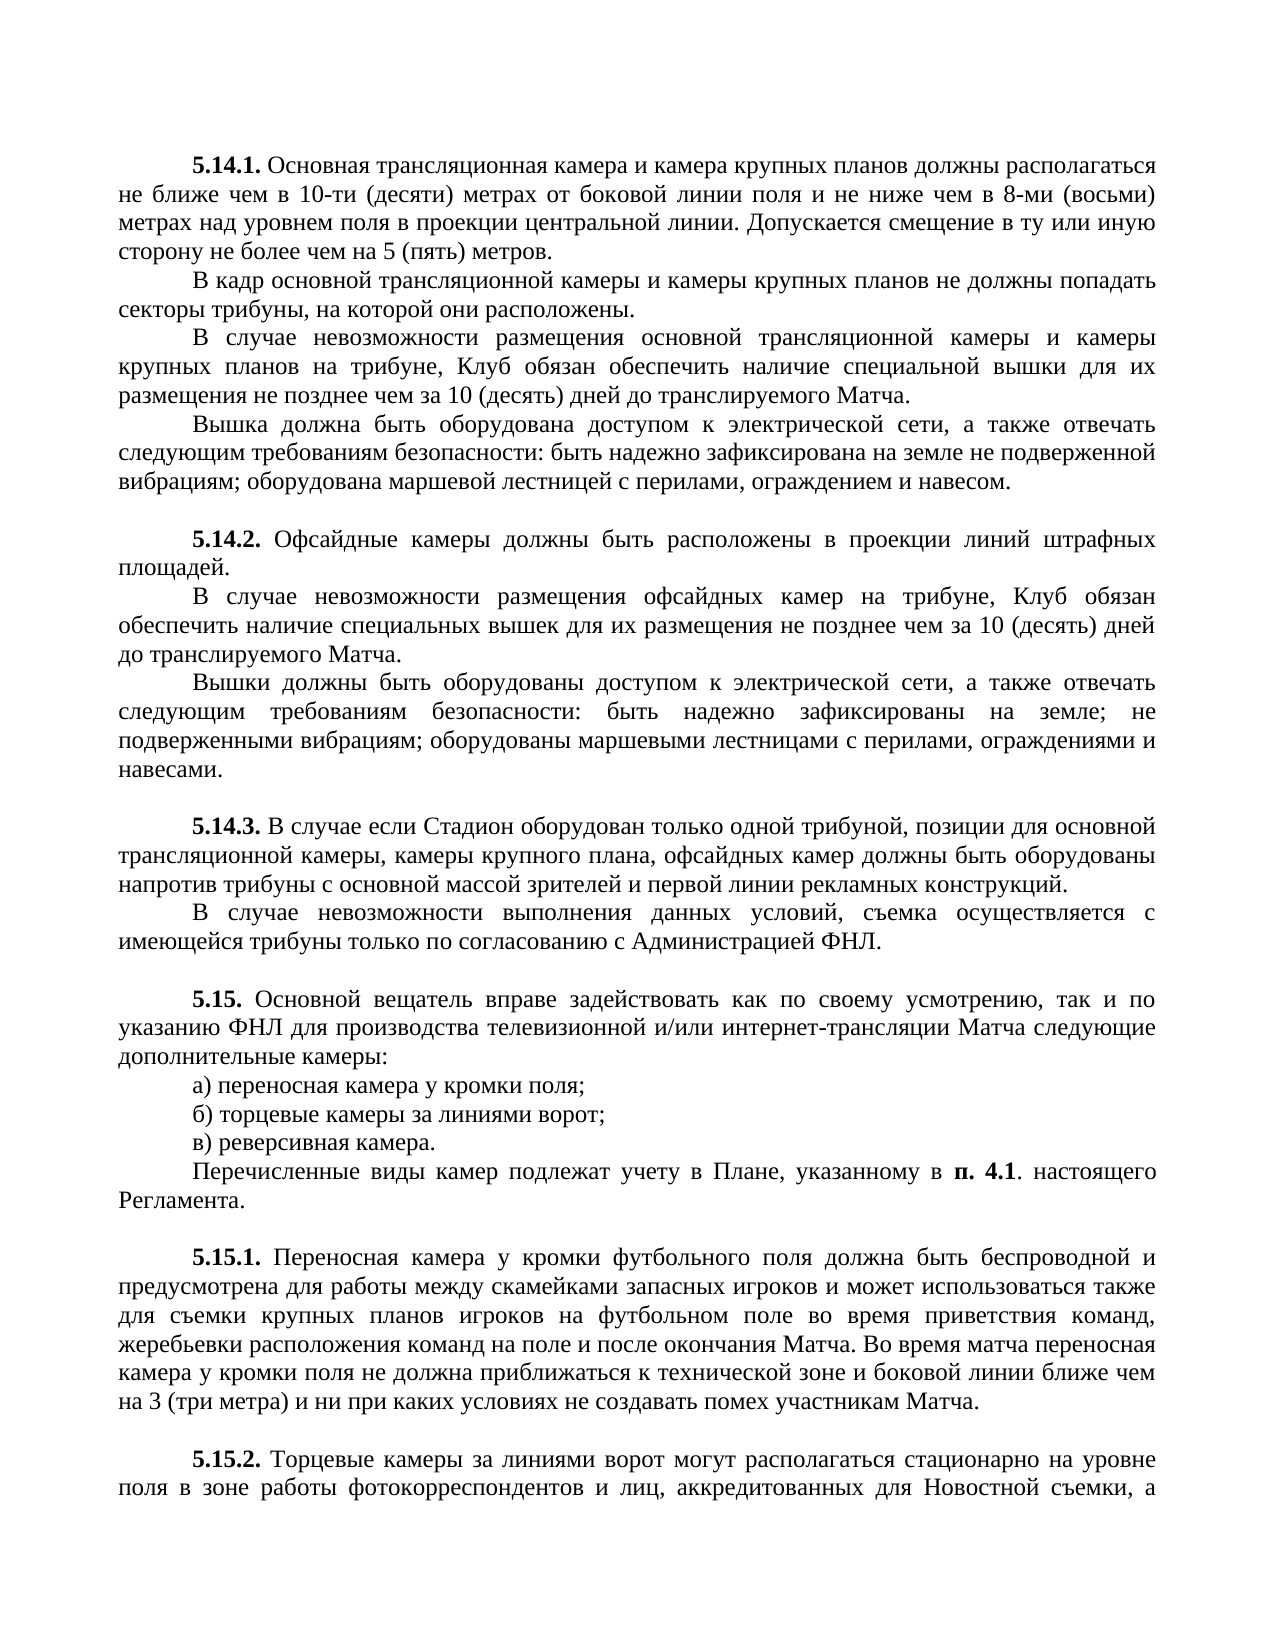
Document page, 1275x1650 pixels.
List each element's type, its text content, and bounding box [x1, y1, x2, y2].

text Вышка должна быть оборудована доступом к электрической сети, а также отвечать следующим требованиям безопасности: быть надежно зафиксирована на земле не подверженной вибрациям; оборудована маршевой лестницей с перилами, ограждением и навесом. [118, 409, 1157, 495]
text б) торцевые камеры за линиями ворот; [118, 1099, 1157, 1127]
text в) реверсивная камера. [118, 1127, 1157, 1156]
text 5.15. Основной вещатель вправе задействовать как по своему усмотрению, так и по указанию ФНЛ для производства телевизионной и/или интернет-трансляции Матча следующие дополнительные камеры: [118, 984, 1157, 1070]
text В случае невозможности выполнения данных условий, съемка осуществляется с имеющейся трибуны только по согласованию с Администрацией ФНЛ. [118, 897, 1157, 955]
text а) переносная камера у кромки поля; [118, 1070, 1157, 1099]
text 5.14.3. В случае если Стадион оборудован только одной трибуной, позиции для основной трансляционной камеры, камеры крупного плана, офсайдных камер должны быть оборудованы напротив трибуны с основной массой зрителей и первой линии рекламных конструкций. [118, 811, 1157, 897]
text Вышки должны быть оборудованы доступом к электрической сети, а также отвечать следующим требованиям безопасности: быть надежно зафиксированы на земле; не подверженными вибрациям; оборудованы маршевыми лестницами с перилами, ограждениями и навесами. [118, 667, 1157, 782]
text 5.14.1. Основная трансляционная камера и камера крупных планов должны располагаться не ближе чем в 10-ти (десяти) метрах от боковой линии поля и не ниже чем в 8-ми (восьми) метрах над уровнем поля в проекции центральной линии. Допускается смещение в ту или иную сторону не более чем на 5 (пять) метров. [118, 150, 1157, 265]
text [118, 1444, 1157, 1501]
text В случае невозможности размещения основной трансляционной камеры и камеры крупных планов на трибуне, Клуб обязан обеспечить наличие специальной вышки для их размещения не позднее чем за 10 (десять) дней до транслируемого Матча. [118, 322, 1157, 409]
text 5.15.1. Переносная камера у кромки футбольного поля должна быть беспроводной и предусмотрена для работы между скамейками запасных игроков и может использоваться также для съемки крупных планов игроков на футбольном поле во время приветствия команд, жеребьевки расположения команд на поле и после окончания Матча. Во время матча переносная камера у кромки поля не должна приближаться к технической зоне и боковой линии ближе чем на 3 (три метра) и ни при каких условиях не создавать помех участникам Матча. [118, 1242, 1157, 1415]
text В случае невозможности размещения офсайдных камер на трибуне, Клуб обязан обеспечить наличие специальных вышек для их размещения не позднее чем за 10 (десять) дней до транслируемого Матча. [118, 581, 1157, 667]
text Перечисленные виды камер подлежат учету в Плане, указанному в п. 4.1. настоящего Регламента. [118, 1156, 1157, 1214]
text 5.14.2. Офсайдные камеры должны быть расположены в проекции линий штрафных площадей. [118, 524, 1157, 581]
text В кадр основной трансляционной камеры и камеры крупных планов не должны попадать секторы трибуны, на которой они расположены. [118, 265, 1157, 322]
